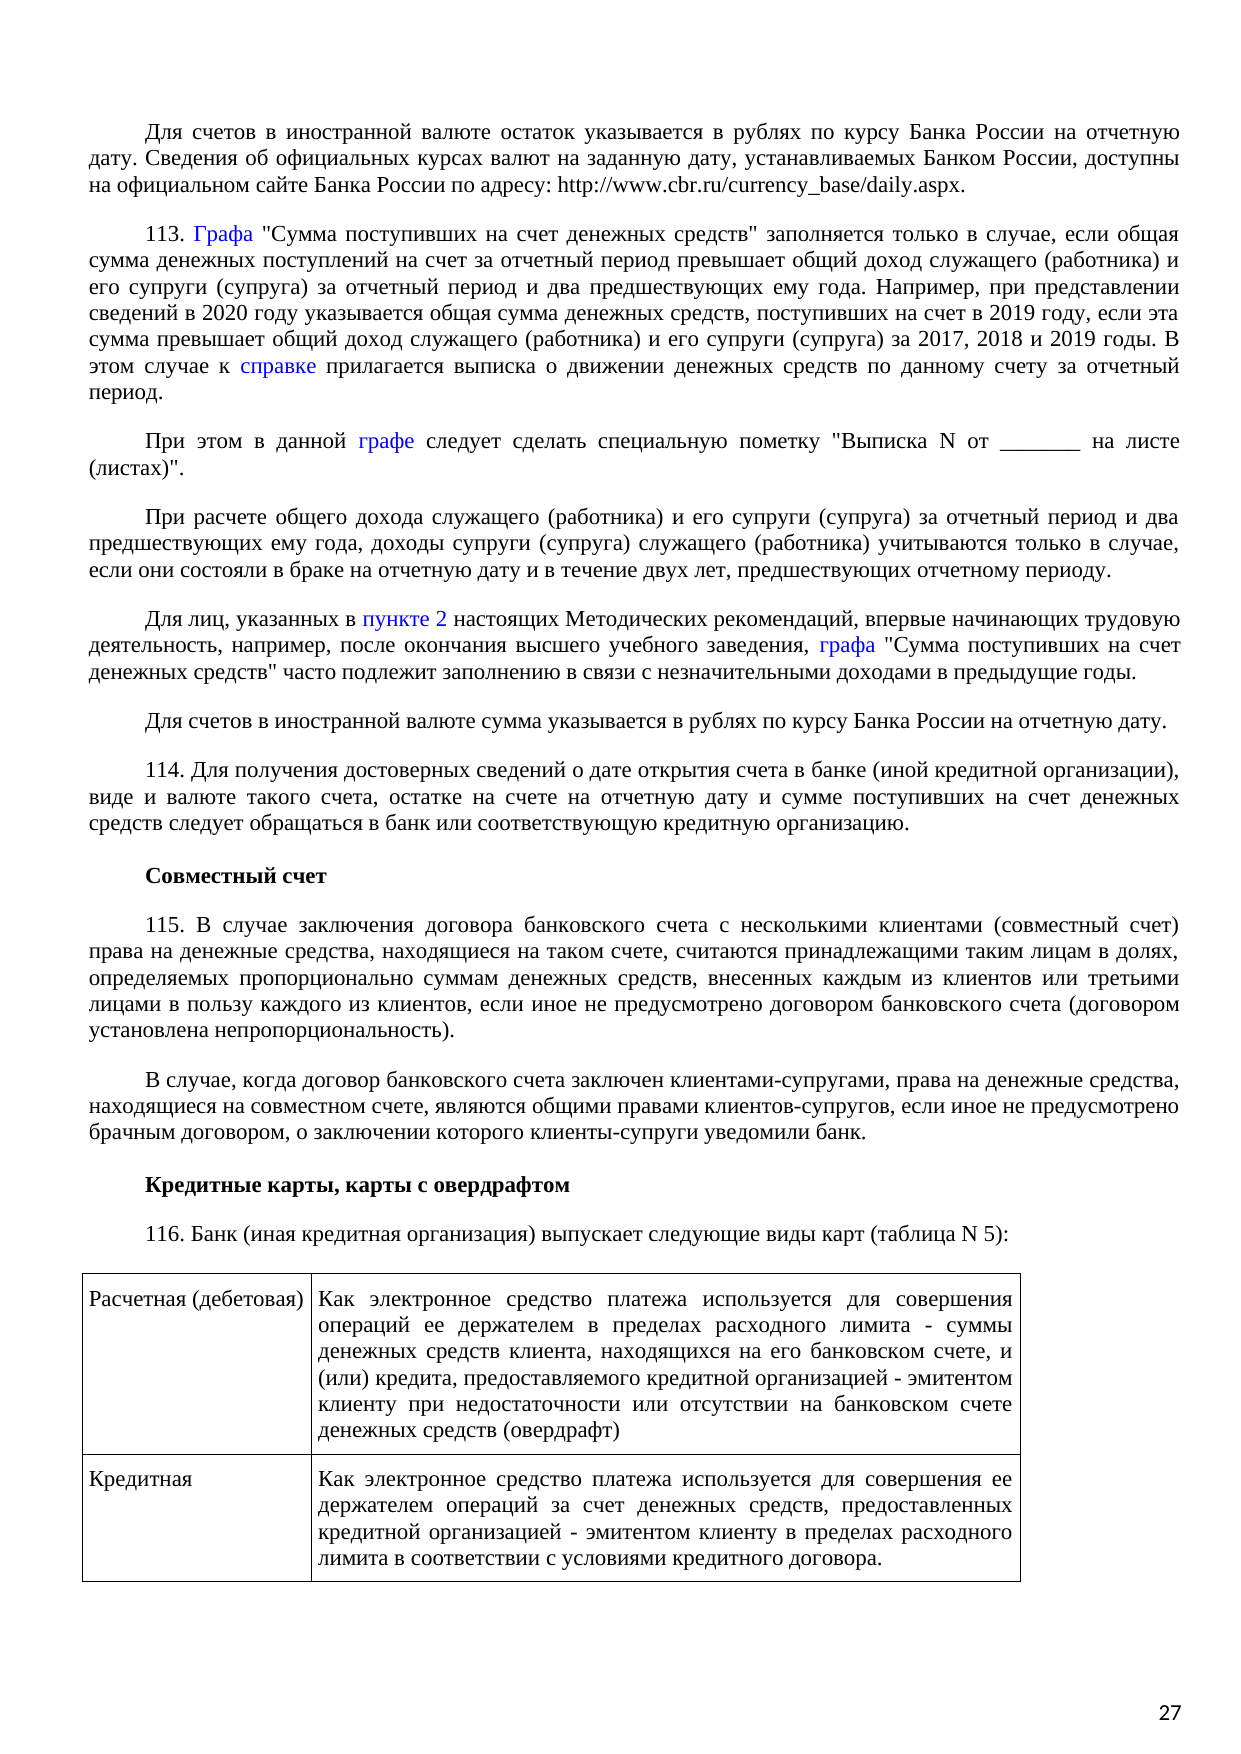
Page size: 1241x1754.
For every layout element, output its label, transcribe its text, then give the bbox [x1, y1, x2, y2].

text Совместный счет [88, 862, 1181, 888]
text При этом в данной графе следует сделать специальную пометку "Выписка N от _______ на листе (листах)". [88, 427, 1181, 480]
text Для лиц, указанных в пункте 2 настоящих Методических рекомендаций, впервые начинающих трудовую деятельность, например, после окончания высшего учебного заведения, графа "Сумма поступивших на счет денежных средств" часто подлежит заполнению в связи с незначительными доходами в предыдущие годы. [88, 605, 1181, 684]
text При расчете общего дохода служащего (работника) и его супруги (супруга) за отчетный период и два предшествующих ему года, доходы супруги (супруга) служащего (работника) учитываются только в случае, если они состояли в браке на отчетную дату и в течение двух лет, предшествующих отчетному периоду. [88, 503, 1181, 582]
text Для счетов в иностранной валюте сумма указывается в рублях по курсу Банка России на отчетную дату. [88, 707, 1181, 733]
text 113. Графа "Сумма поступивших на счет денежных средств" заполняется только в случае, если общая сумма денежных поступлений на счет за отчетный период превышает общий доход служащего (работника) и его супруги (супруга) за отчетный период и два предшествующих ему года. Например, при представлении сведений в 2020 году указывается общая сумма денежных средств, поступивших на счет в 2019 году, если эта сумма превышает общий доход служащего (работника) и его супруги (супруга) за 2017, 2018 и 2019 годы. В этом случае к справке прилагается выписка о движении денежных средств по данному счету за отчетный период. [88, 220, 1181, 404]
table_cell Как электронное средство платежа используется для совершения ее держателем операций за счет денежных средств, предоставленных кредитной организацией - эмитентом клиенту в пределах расходного лимита в соответствии с условиями кредитного договора. [312, 1455, 1020, 1581]
text 115. В случае заключения договора банковского счета с несколькими клиентами (совместный счет) права на денежные средства, находящиеся на таком счете, считаются принадлежащими таким лицам в долях, определяемых пропорционально суммам денежных средств, внесенных каждым из клиентов или третьими лицами в пользу каждого из клиентов, если иное не предусмотрено договором банковского счета (договором установлена непропорциональность). [88, 911, 1181, 1043]
text Кредитные карты, карты с овердрафтом [88, 1171, 1181, 1197]
table_header Расчетная (дебетовая) [83, 1274, 311, 1453]
text 116. Банк (иная кредитная организация) выпускает следующие виды карт (таблица N 5): [88, 1220, 1181, 1247]
text В случае, когда договор банковского счета заключен клиентами-супругами, права на денежные средства, находящиеся на совместном счете, являются общими правами клиентов-супругов, если иное не предусмотрено брачным договором, о заключении которого клиенты-супруги уведомили банк. [88, 1066, 1181, 1145]
text 114. Для получения достоверных сведений о дате открытия счета в банке (иной кредитной организации), виде и валюте такого счета, остатке на счете на отчетную дату и сумме поступивших на счет денежных средств следует обращаться в банк или соответствующую кредитную организацию. [88, 756, 1181, 835]
table_header Как электронное средство платежа используется для совершения операций ее держателем в пределах расходного лимита - суммы денежных средств клиента, находящихся на его банковском счете, и (или) кредита, предоставляемого кредитной организацией - эмитентом клиенту при недостаточности или отсутствии на банковском счете денежных средств (овердрафт) [312, 1274, 1020, 1453]
table_cell Кредитная [83, 1455, 311, 1581]
text Для счетов в иностранной валюте остаток указывается в рублях по курсу Банка России на отчетную дату. Сведения об официальных курсах валют на заданную дату, устанавливаемых Банком России, доступны на официальном сайте Банка России по адресу: http://www.cbr.ru/currency_base/daily.aspx. [88, 118, 1181, 197]
